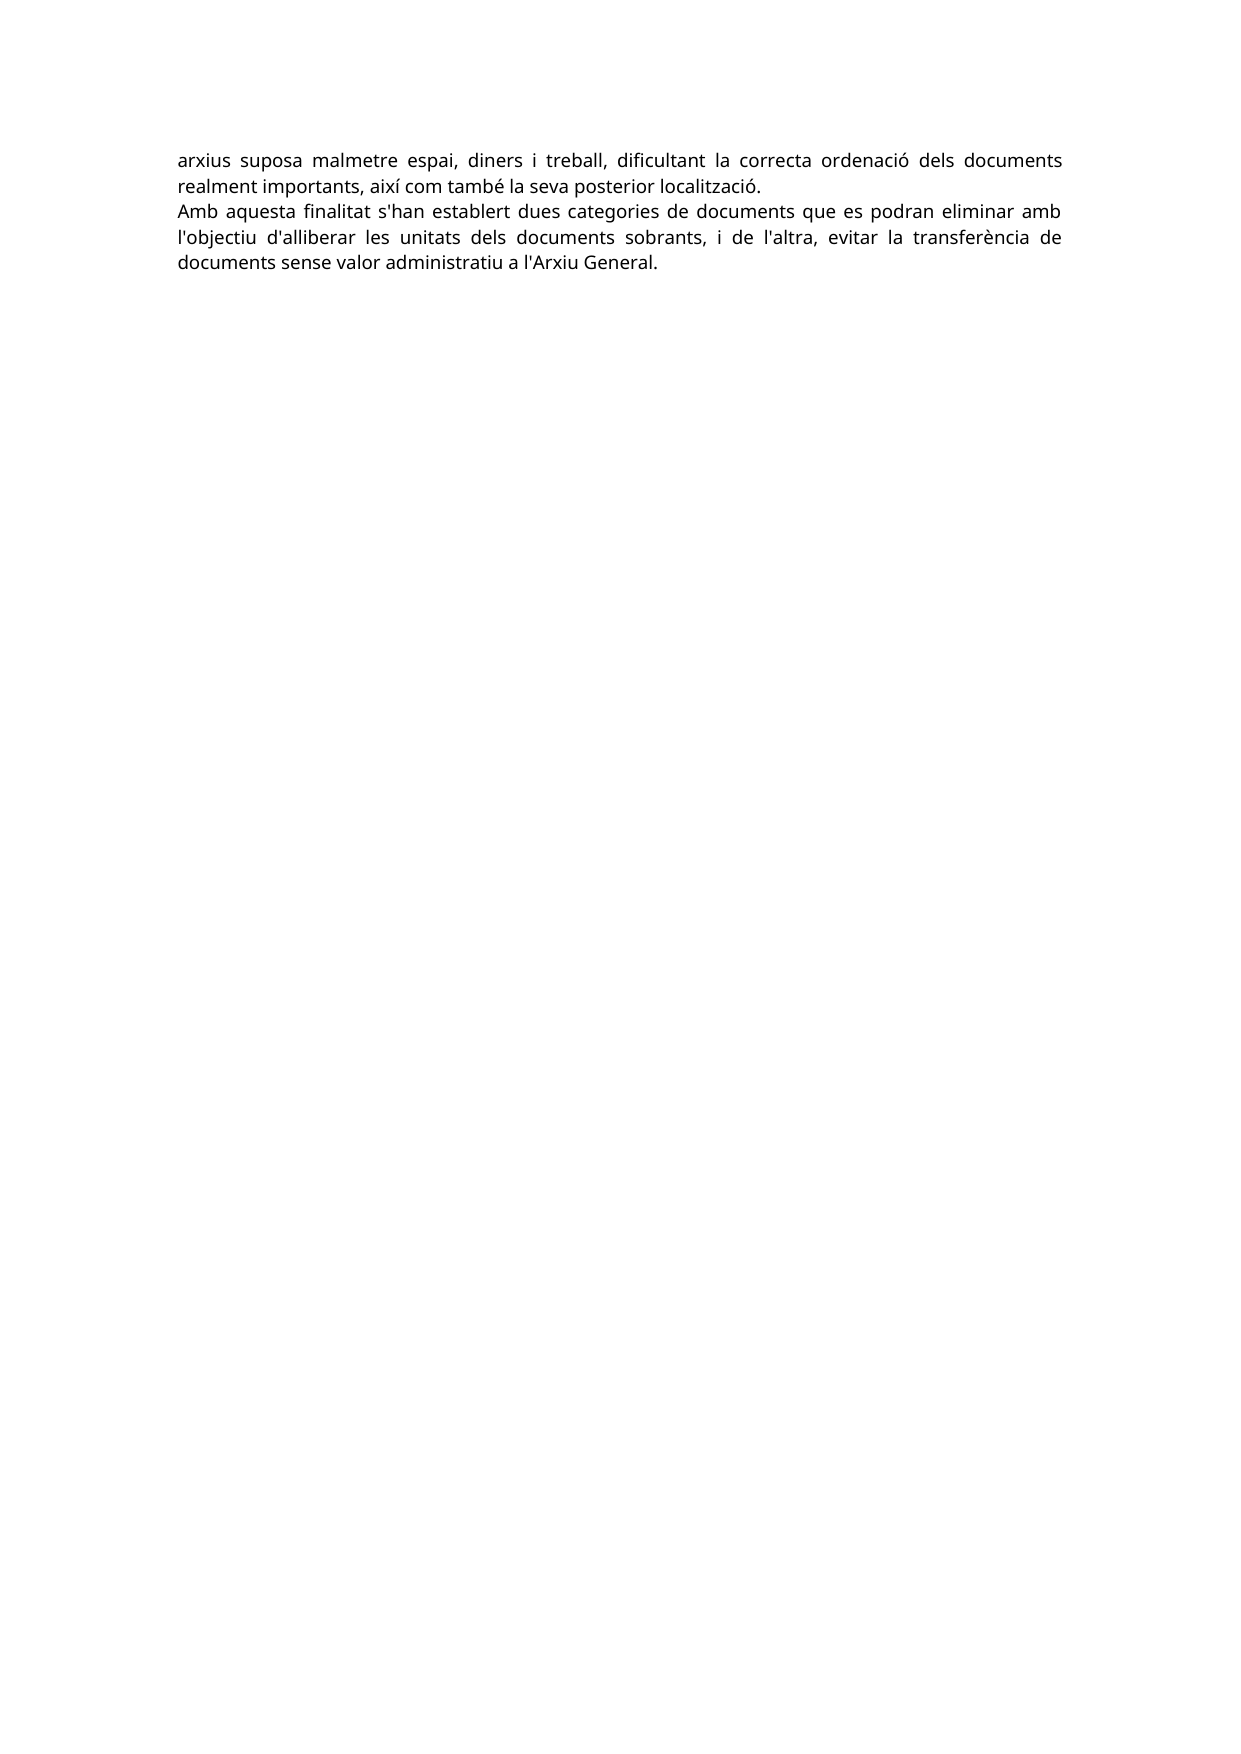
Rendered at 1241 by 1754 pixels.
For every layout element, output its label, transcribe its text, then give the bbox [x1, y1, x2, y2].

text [177, 148, 1063, 199]
text Amb aquesta finalitat s'han establert dues categories de documents que es podran eliminar amb l'objectiu d'alliberar les unitats dels documents sobrants, i de l'altra, evitar la transferència de documents sense valor administratiu a l'Arxiu General. [177, 199, 1063, 275]
